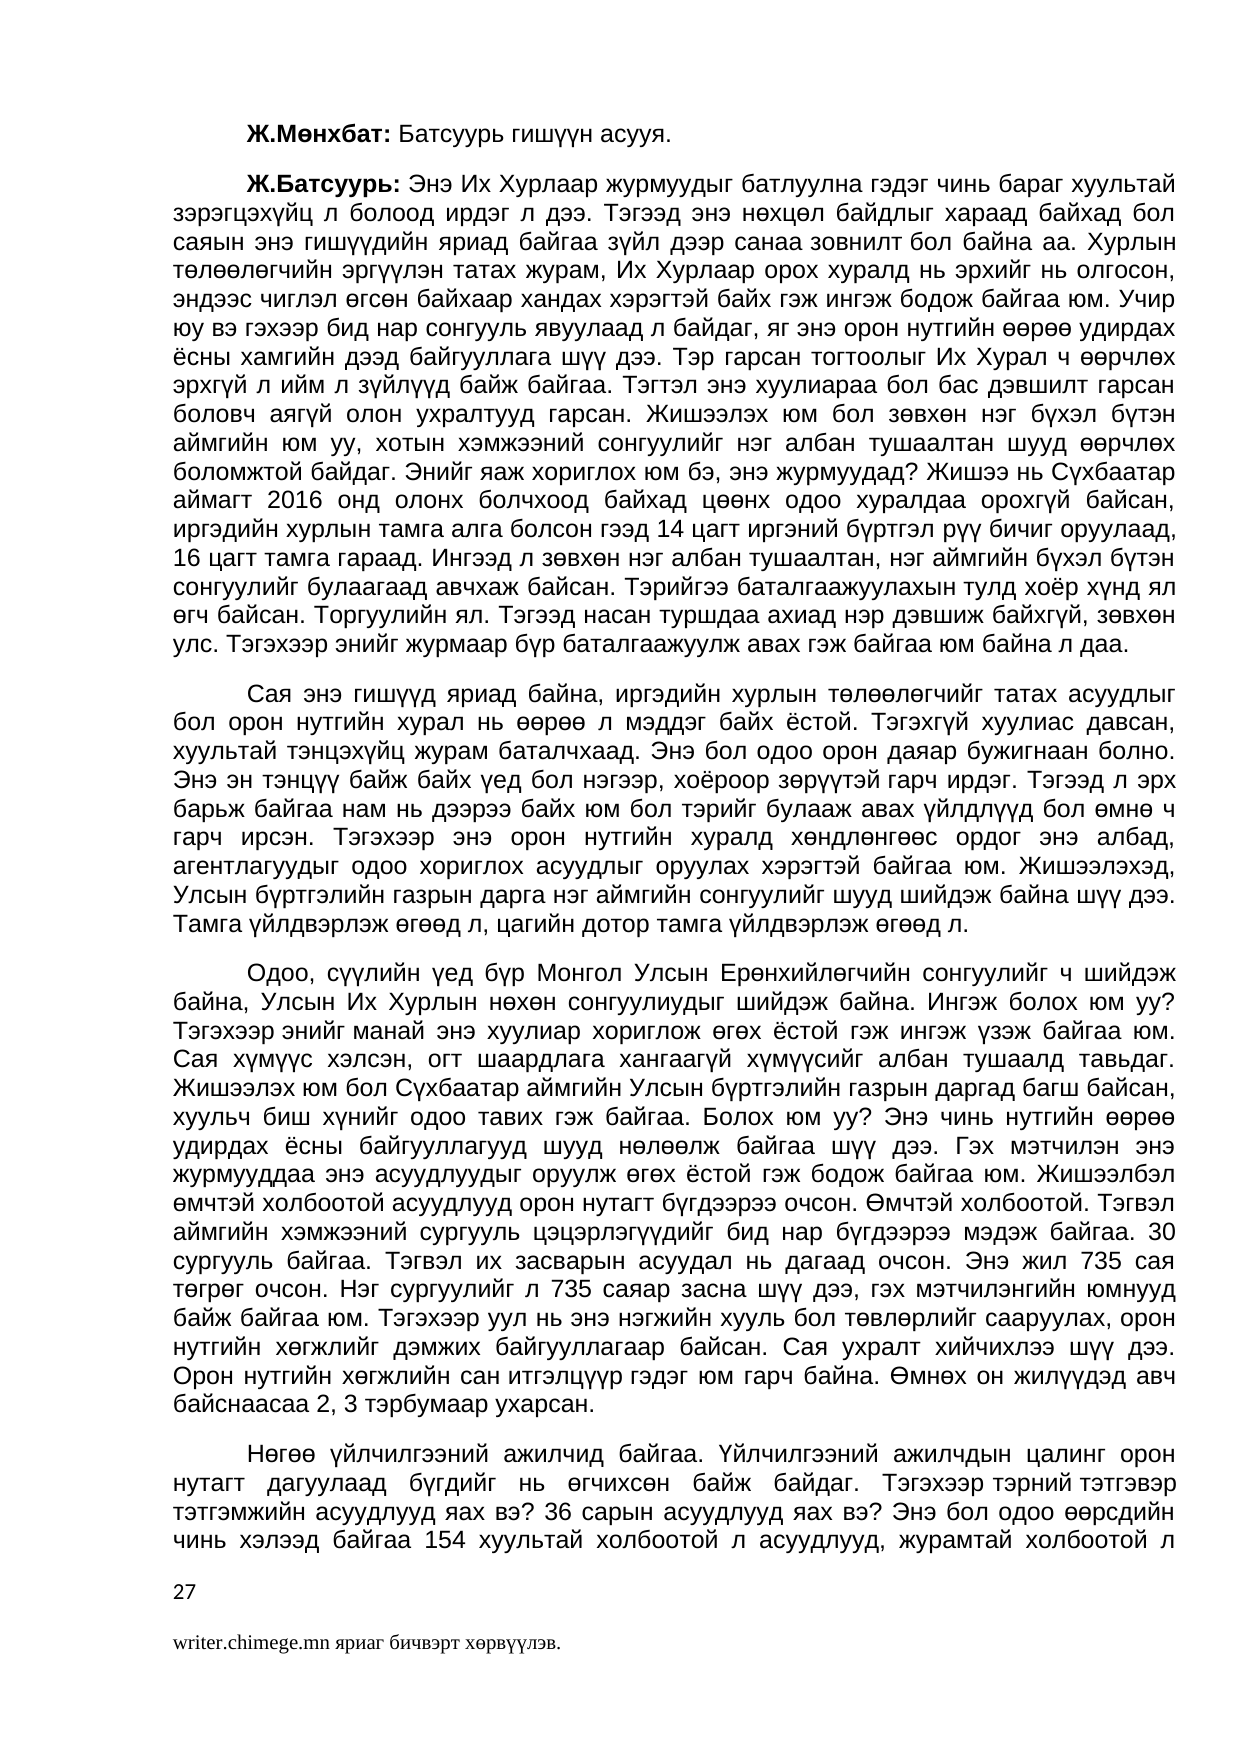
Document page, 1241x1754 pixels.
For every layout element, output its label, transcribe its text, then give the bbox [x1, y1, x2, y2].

text Ж.Батсуурь: Энэ Их Хурлаар журмуудыг батлуулна гэдэг чинь бараг хуультай зэрэгцэхүйц л болоод ирдэг л дээ. Тэгээд энэ нөхцөл байдлыг хараад байхад бол саяын энэ гишүүдийн яриад байгаа зүйл дээр санаа зовнилт бол байна аа. Хурлын төлөөлөгчийн эргүүлэн татах журам, Их Хурлаар орох хуралд нь эрхийг нь олгосон, эндээс чиглэл өгсөн байхаар хандах хэрэгтэй байх гэж ингэж бодож байгаа юм. Учир юу вэ гэхээр бид нар сонгууль явуулаад л байдаг, яг энэ орон нутгийн өөрөө удирдах ёсны хамгийн дээд байгууллага шүү дээ. Тэр гарсан тогтоолыг Их Хурал ч өөрчлөх эрхгүй л ийм л зүйлүүд байж байгаа. Тэгтэл энэ хуулиараа бол бас дэвшилт гарсан боловч аягүй олон ухралтууд гарсан. Жишээлэх юм бол зөвхөн нэг бүхэл бүтэн аймгийн юм уу, хотын хэмжээний сонгуулийг нэг албан тушаалтан шууд өөрчлөх боломжтой байдаг. Энийг яаж хориглох юм бэ, энэ журмуудад? Жишээ нь Сүхбаатар аймагт 2016 онд олонх болчхоод байхад цөөнх одоо хуралдаа орохгүй байсан, иргэдийн хурлын тамга алга болсон гээд 14 цагт иргэний бүртгэл рүү бичиг оруулаад, 16 цагт тамга гараад. Ингээд л зөвхөн нэг албан тушаалтан, нэг аймгийн бүхэл бүтэн сонгуулийг булаагаад авчхаж байсан. Тэрийгээ баталгаажуулахын тулд хоёр хүнд ял өгч байсан. Торгуулийн ял. Тэгээд насан туршдаа ахиад нэр дэвшиж байхгүй, зөвхөн улс. Тэгэхээр энийг журмаар бүр баталгаажуулж авах гэж байгаа юм байна л даа. [173, 169, 1177, 658]
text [173, 1439, 1177, 1554]
text Одоо, сүүлийн үед бүр Монгол Улсын Ерөнхийлөгчийн сонгуулийг ч шийдэж байна, Улсын Их Хурлын нөхөн сонгуулиудыг шийдэж байна. Ингэж болох юм уу? Тэгэхээр энийг манай энэ хуулиар хориглож өгөх ёстой гэж ингэж үзэж байгаа юм. Сая хүмүүс хэлсэн, огт шаардлага хангаагүй хүмүүсийг албан тушаалд тавьдаг. Жишээлэх юм бол Сүхбаатар аймгийн Улсын бүртгэлийн газрын даргад багш байсан, хуульч биш хүнийг одоо тавих гэж байгаа. Болох юм уу? Энэ чинь нутгийн өөрөө удирдах ёсны байгууллагууд шууд нөлөөлж байгаа шүү дээ. Гэх мэтчилэн энэ журмууддаа энэ асуудлуудыг оруулж өгөх ёстой гэж бодож байгаа юм. Жишээлбэл өмчтэй холбоотой асуудлууд орон нутагт бүгдээрээ очсон. Өмчтэй холбоотой. Тэгвэл аймгийн хэмжээний сургууль цэцэрлэгүүдийг бид нар бүгдээрээ мэдэж байгаа. 30 сургууль байгаа. Тэгвэл их засварын асуудал нь дагаад очсон. Энэ жил 735 сая төгрөг очсон. Нэг сургуулийг л 735 саяар засна шүү дээ, гэх мэтчилэнгийн юмнууд байж байгаа юм. Тэгэхээр уул нь энэ нэгжийн хууль бол төвлөрлийг сааруулах, орон нутгийн хөгжлийг дэмжих байгууллагаар байсан. Сая ухралт хийчихлээ шүү дээ. Орон нутгийн хөгжлийн сан итгэлцүүр гэдэг юм гарч байна. Өмнөх он жилүүдэд авч байснаасаа 2, 3 тэрбумаар ухарсан. [173, 958, 1177, 1418]
text Сая энэ гишүүд яриад байна, иргэдийн хурлын төлөөлөгчийг татах асуудлыг бол орон нутгийн хурал нь өөрөө л мэддэг байх ёстой. Тэгэхгүй хуулиас давсан, хуультай тэнцэхүйц журам баталчхаад. Энэ бол одоо орон даяар бужигнаан болно. Энэ эн тэнцүү байж байх үед бол нэгээр, хоёроор зөрүүтэй гарч ирдэг. Тэгээд л эрх барьж байгаа нам нь дээрээ байх юм бол тэрийг булааж авах үйлдлүүд бол өмнө ч гарч ирсэн. Тэгэхээр энэ орон нутгийн хуралд хөндлөнгөөс ордог энэ албад, агентлагуудыг одоо хориглох асуудлыг оруулах хэрэгтэй байгаа юм. Жишээлэхэд, Улсын бүртгэлийн газрын дарга нэг аймгийн сонгуулийг шууд шийдэж байна шүү дээ. Тамга үйлдвэрлэж өгөөд л, цагийн дотор тамга үйлдвэрлэж өгөөд л. [173, 678, 1177, 937]
text Ж.Мөнхбат: Батсуурь гишүүн асууя. [173, 119, 1177, 148]
